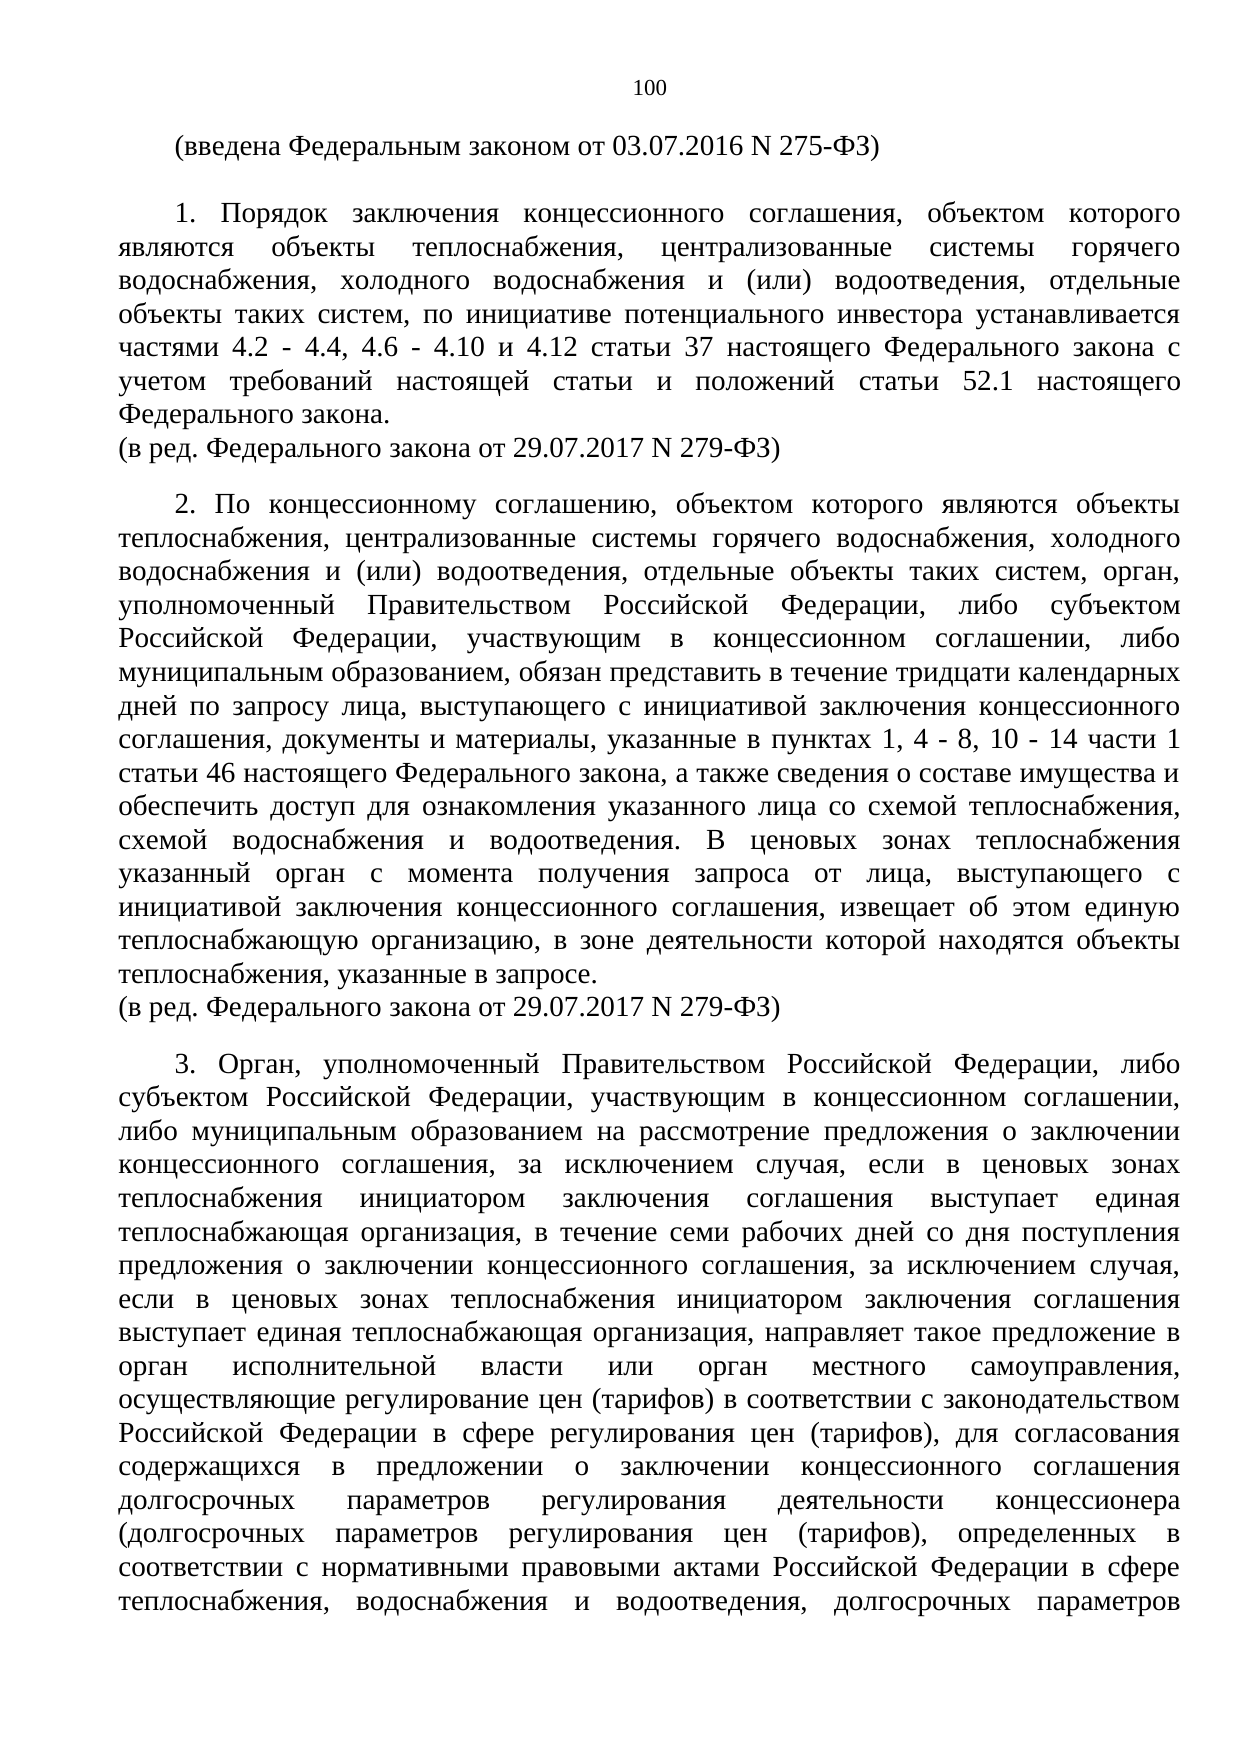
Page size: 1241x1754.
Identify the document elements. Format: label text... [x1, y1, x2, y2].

text 1. Порядок заключения концессионного соглашения, объектом которого являются объекты теплоснабжения, централизованные системы горячего водоснабжения, холодного водоснабжения и (или) водоотведения, отдельные объекты таких систем, по инициативе потенциального инвестора устанавливается частями 4.2 - 4.4, 4.6 - 4.10 и 4.12 статьи 37 настоящего Федерального закона с учетом требований настоящей статьи и положений статьи 52.1 настоящего Федерального закона. [118, 195, 1181, 430]
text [118, 1046, 1181, 1616]
text (введена Федеральным законом от 03.07.2016 N 275-ФЗ) [118, 128, 1181, 162]
text (в ред. Федерального закона от 29.07.2017 N 279-ФЗ) [118, 989, 1181, 1023]
text (в ред. Федерального закона от 29.07.2017 N 279-ФЗ) [118, 430, 1181, 463]
text 2. По концессионному соглашению, объектом которого являются объекты теплоснабжения, централизованные системы горячего водоснабжения, холодного водоснабжения и (или) водоотведения, отдельные объекты таких систем, орган, уполномоченный Правительством Российской Федерации, либо субъектом Российской Федерации, участвующим в концессионном соглашении, либо муниципальным образованием, обязан представить в течение тридцати календарных дней по запросу лица, выступающего с инициативой заключения концессионного соглашения, документы и материалы, указанные в пунктах 1, 4 - 8, 10 - 14 части 1 статьи 46 настоящего Федерального закона, а также сведения о составе имущества и обеспечить доступ для ознакомления указанного лица со схемой теплоснабжения, схемой водоснабжения и водоотведения. В ценовых зонах теплоснабжения указанный орган с момента получения запроса от лица, выступающего с инициативой заключения концессионного соглашения, извещает об этом единую теплоснабжающую организацию, в зоне деятельности которой находятся объекты теплоснабжения, указанные в запросе. [118, 486, 1181, 989]
